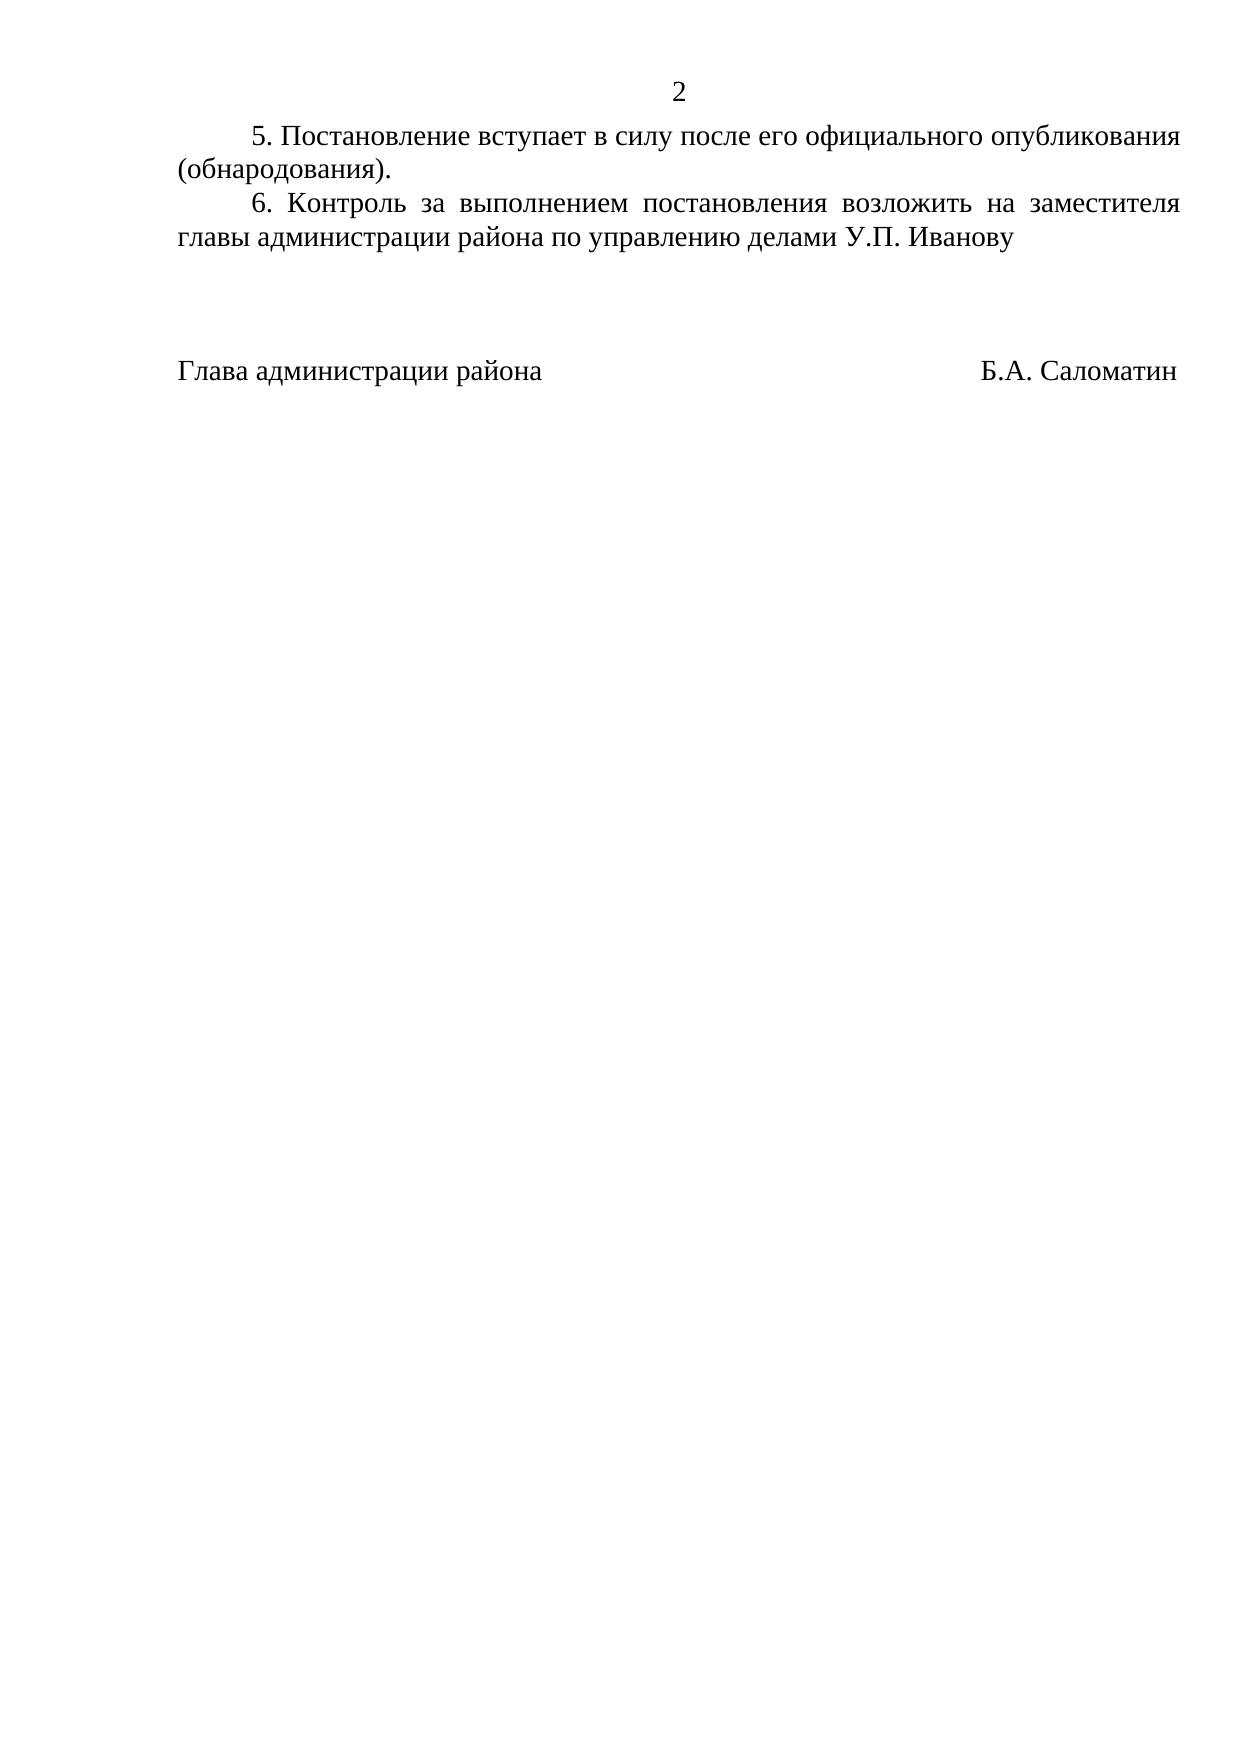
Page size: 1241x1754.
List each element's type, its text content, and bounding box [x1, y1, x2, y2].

text 6. Контроль за выполнением постановления возложить на заместителя главы администрации района по управлению делами У.П. Иванову [177, 185, 1181, 252]
text 5. Постановление вступает в силу после его официального опубликования (обнародования). [177, 118, 1181, 185]
text Глава администрации района Б.А. Саломатин [177, 353, 1181, 386]
